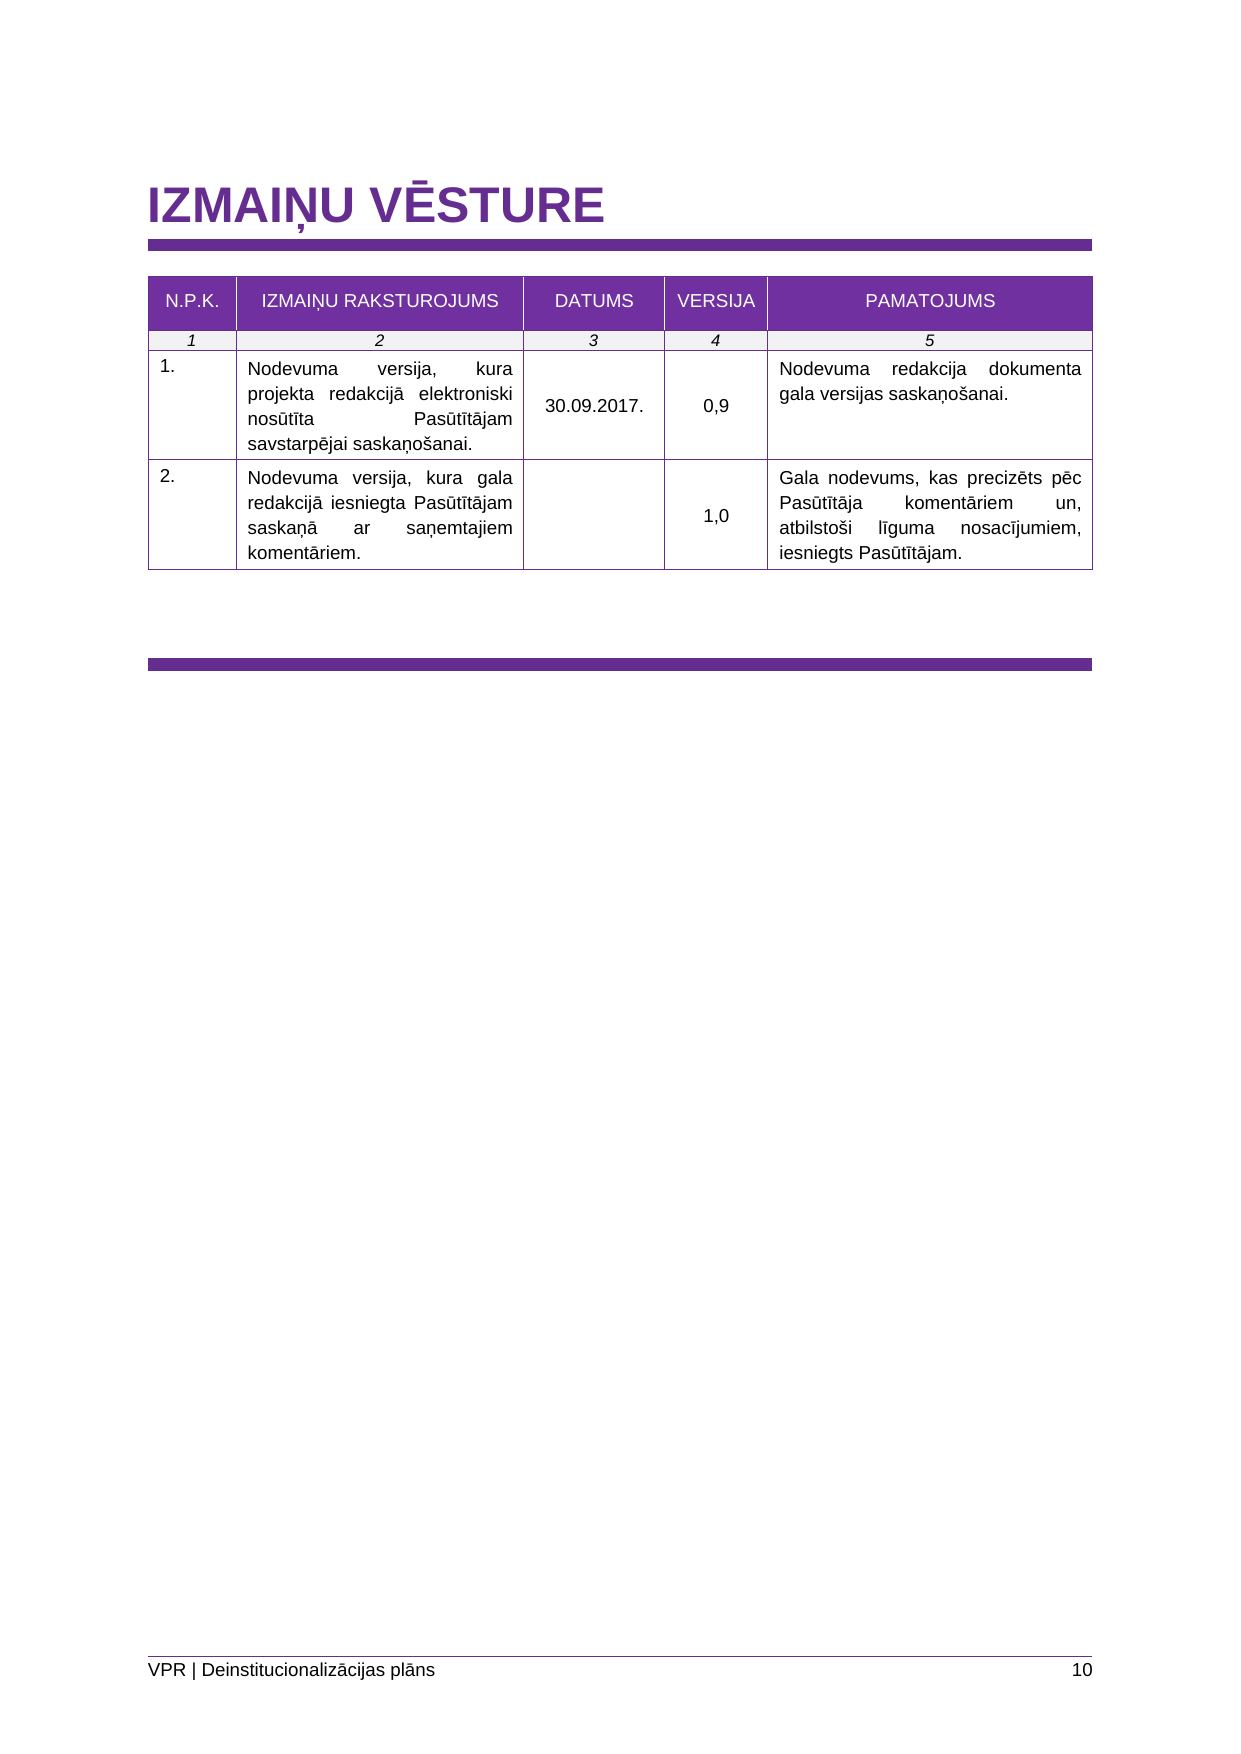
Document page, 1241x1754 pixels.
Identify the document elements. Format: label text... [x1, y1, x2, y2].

table_cell 3 [524, 331, 664, 350]
table_header VERSIJA [665, 277, 767, 330]
table_cell Gala nodevums, kas precizēts pēc Pasūtītāja komentāriem un, atbilstoši līguma nosacījumiem, iesniegts Pasūtītājam. [768, 460, 1092, 569]
table_cell 1,0 [665, 460, 767, 569]
table_cell 1 [149, 331, 236, 350]
table_header IZMAIŅU RAKSTUROJUMS [237, 277, 523, 330]
table_cell 5 [768, 331, 1092, 350]
table_cell Nodevuma versija, kura projekta redakcijā elektroniski nosūtīta Pasūtītājam savstarpējai saskaņošanai. [237, 351, 523, 459]
table_header DATUMS [524, 277, 664, 330]
table_cell 1. [149, 351, 236, 459]
table_header N.P.K. [149, 277, 236, 330]
subtitle Izmaiņu vēsture [148, 175, 1092, 239]
table_cell 0,9 [665, 351, 767, 459]
table_header PAMATOJUMS [768, 277, 1092, 330]
table_cell Nodevuma redakcija dokumenta gala versijas saskaņošanai. [768, 351, 1092, 459]
table_cell 30.09.2017. [524, 351, 664, 459]
table_cell 4 [665, 331, 767, 350]
table_cell 2 [237, 331, 523, 350]
table_cell Nodevuma versija, kura gala redakcijā iesniegta Pasūtītājam saskaņā ar saņemtajiem komentāriem. [237, 460, 523, 569]
table_cell 2. [149, 460, 236, 569]
table_cell [524, 460, 664, 569]
